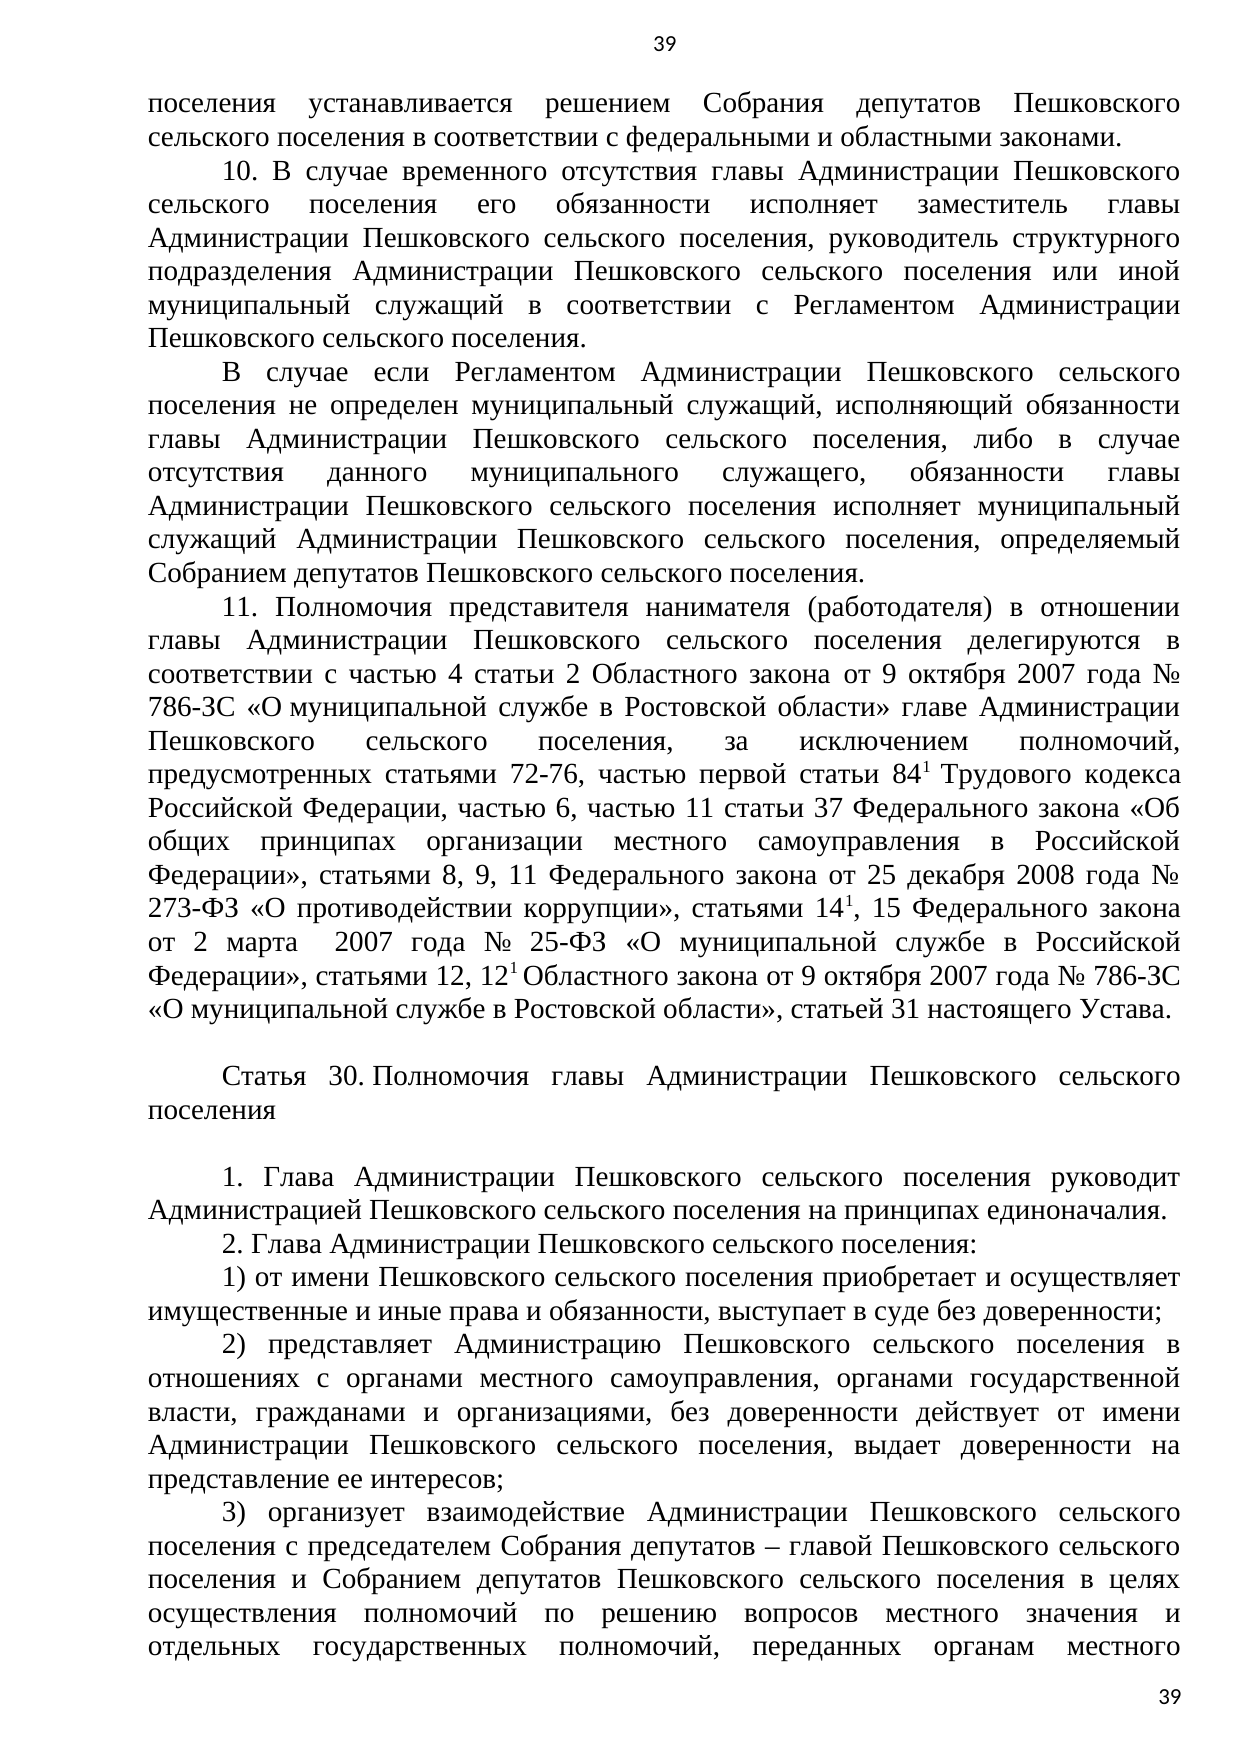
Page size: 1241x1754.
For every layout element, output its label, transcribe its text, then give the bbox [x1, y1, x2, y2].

text 11. Полномочия представителя нанимателя (работодателя) в отношении главы Администрации Пешковского сельского поселения делегируются в соответствии с частью 4 статьи 2 Областного закона от 9 октября 2007 года № 786-ЗС «О муниципальной службе в Ростовской области» главе Администрации Пешковского сельского поселения, за исключением полномочий, предусмотренных статьями 72-76, частью первой статьи 841 Трудового кодекса Российской Федерации, частью 6, частью 11 статьи 37 Федерального закона «Об общих принципах организации местного самоуправления в Российской Федерации», статьями 8, 9, 11 Федерального закона от 25 декабря 2008 года № 273-ФЗ «О противодействии коррупции», статьями 141, 15 Федерального закона от 2 марта 2007 года № 25-ФЗ «О муниципальной службе в Российской Федерации», статьями 12, 121 Областного закона от 9 октября 2007 года № 786-ЗС «О муниципальной службе в Ростовской области», статьей 31 настоящего Устава. [148, 589, 1181, 1025]
text 1. Глава Администрации Пешковского сельского поселения руководит Администрацией Пешковского сельского поселения на принципах единоначалия. [148, 1159, 1181, 1226]
text 1) от имени Пешковского сельского поселения приобретает и осуществляет имущественные и иные права и обязанности, выступает в суде без доверенности; [148, 1259, 1181, 1327]
text В случае если Регламентом Администрации Пешковского сельского поселения не определен муниципальный служащий, исполняющий обязанности главы Администрации Пешковского сельского поселения, либо в случае отсутствия данного муниципального служащего, обязанности главы Администрации Пешковского сельского поселения исполняет муниципальный служащий Администрации Пешковского сельского поселения, определяемый Собранием депутатов Пешковского сельского поселения. [148, 354, 1181, 589]
text 10. В случае временного отсутствия главы Администрации Пешковского сельского поселения его обязанности исполняет заместитель главы Администрации Пешковского сельского поселения, руководитель структурного подразделения Администрации Пешковского сельского поселения или иной муниципальный служащий в соответствии с Регламентом Администрации Пешковского сельского поселения. [148, 153, 1181, 354]
text Статья 30. Полномочия главы Администрации Пешковского сельского поселения [148, 1058, 1181, 1125]
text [148, 1494, 1181, 1662]
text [148, 86, 1181, 153]
text 2) представляет Администрацию Пешковского сельского поселения в отношениях с органами местного самоуправления, органами государственной власти, гражданами и организациями, без доверенности действует от имени Администрации Пешковского сельского поселения, выдает доверенности на представление ее интересов; [148, 1327, 1181, 1494]
text 2. Глава Администрации Пешковского сельского поселения: [148, 1226, 1181, 1259]
